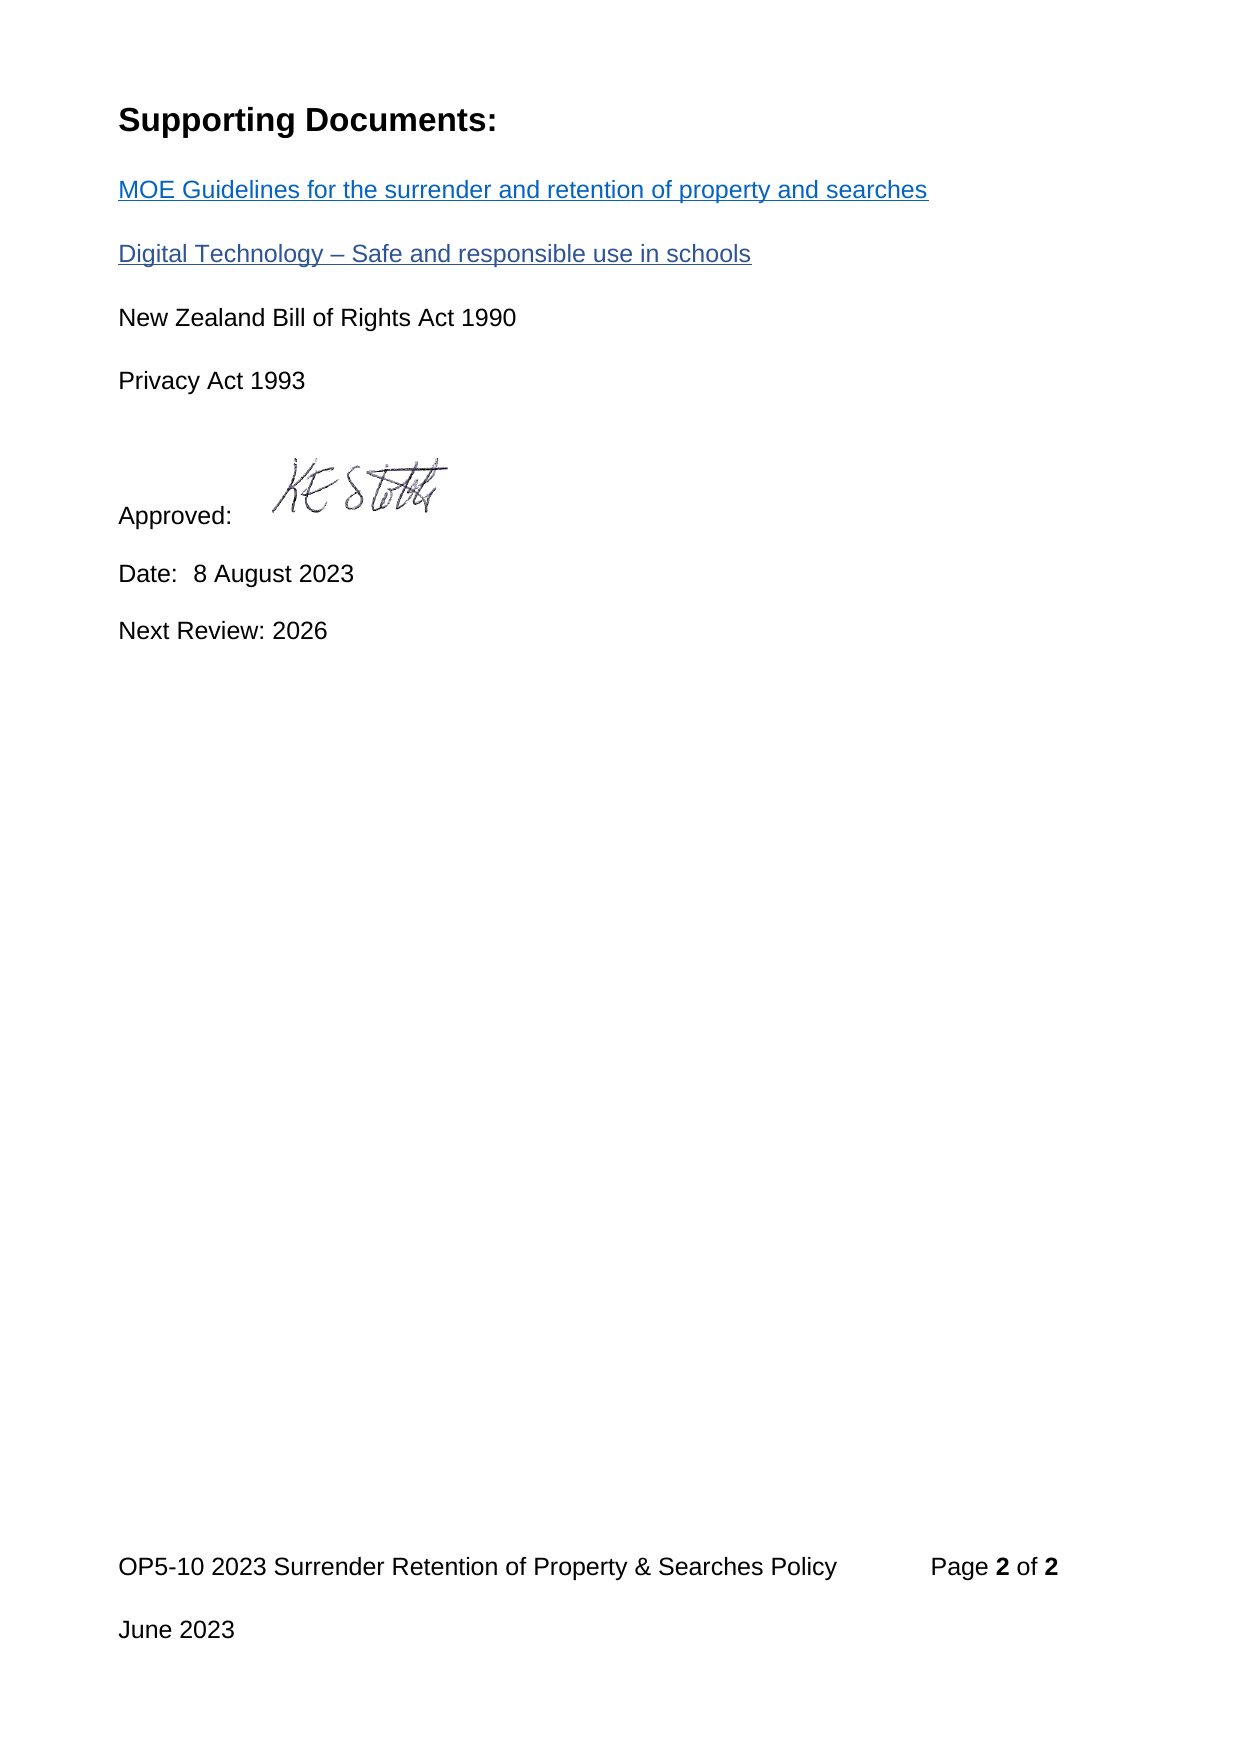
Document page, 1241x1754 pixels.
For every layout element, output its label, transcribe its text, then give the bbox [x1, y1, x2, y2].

text Digital Technology – Safe and responsible use in schools [118, 239, 1122, 268]
subtitle Supporting Documents: [118, 100, 1122, 138]
text Approved: [118, 458, 1122, 530]
text Date: 8 August 2023 [118, 559, 1122, 588]
text Privacy Act 1993 [118, 366, 1122, 395]
text Next Review: 2026 [118, 616, 1122, 645]
text MOE Guidelines for the surrender and retention of property and searches [118, 175, 1122, 204]
text New Zealand Bill of Rights Act 1990 [118, 302, 1122, 331]
picture [268, 458, 448, 525]
